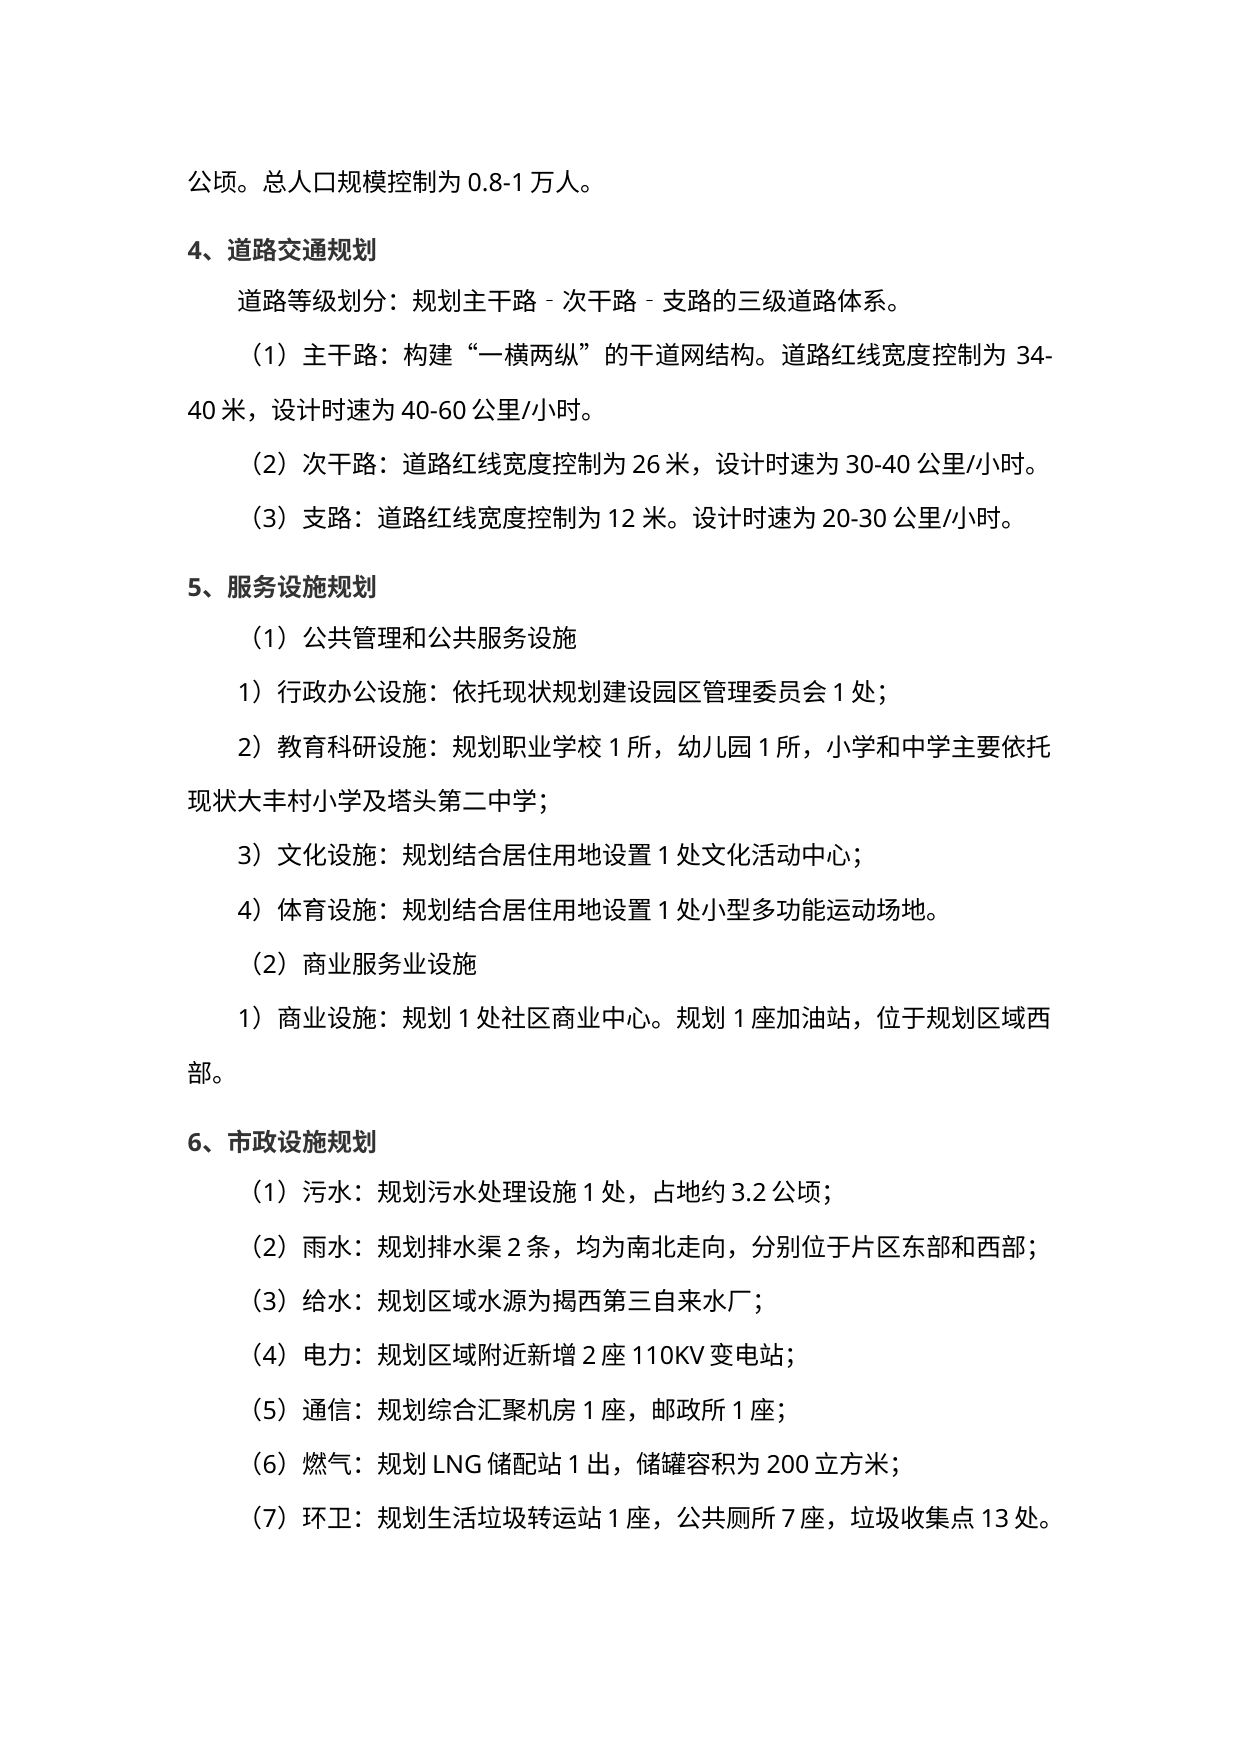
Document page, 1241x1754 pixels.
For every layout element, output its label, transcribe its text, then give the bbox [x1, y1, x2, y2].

text （2）次干路：道路红线宽度控制为26米，设计时速为30-40公里/小时。 [187, 444, 1053, 481]
text （7）环卫：规划生活垃圾转运站1座，公共厕所7座，垃圾收集点13处。 [187, 1499, 1053, 1535]
text 3）文化设施：规划结合居住用地设置1处文化活动中心； [187, 836, 1053, 872]
text 4）体育设施：规划结合居住用地设置1处小型多功能运动场地。 [187, 890, 1053, 926]
text （2）商业服务业设施 [187, 944, 1053, 981]
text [187, 162, 1053, 198]
text 1）行政办公设施：依托现状规划建设园区管理委员会1处； [187, 673, 1053, 709]
text （1）公共管理和公共服务设施 [187, 618, 1053, 654]
text （6）燃气：规划LNG储配站1出，储罐容积为200立方米； [187, 1444, 1053, 1481]
text （1）主干路：构建“一横两纵”的干道网结构。道路红线宽度控制为34-40米，设计时速为40-60公里/小时。 [187, 336, 1053, 426]
text 2）教育科研设施：规划职业学校1所，幼儿园1所，小学和中学主要依托现状大丰村小学及塔头第二中学； [187, 727, 1053, 818]
text 4、道路交通规划 [187, 216, 1053, 281]
text （3）支路：道路红线宽度控制为12 米。设计时速为20-30公里/小时。 [187, 499, 1053, 535]
text 道路等级划分：规划主干路‐次干路‐支路的三级道路体系。 [187, 281, 1053, 318]
text 6、市政设施规划 [187, 1108, 1053, 1173]
text （2）雨水：规划排水渠2条，均为南北走向，分别位于片区东部和西部； [187, 1227, 1053, 1263]
text （3）给水：规划区域水源为揭西第三自来水厂； [187, 1281, 1053, 1318]
text 5、服务设施规划 [187, 553, 1053, 618]
text 1）商业设施：规划1处社区商业中心。规划1座加油站，位于规划区域西部。 [187, 999, 1053, 1089]
text （4）电力：规划区域附近新增2座110KV变电站； [187, 1336, 1053, 1372]
text （1）污水：规划污水处理设施1处，占地约3.2公顷； [187, 1173, 1053, 1209]
text （5）通信：规划综合汇聚机房1座，邮政所1座； [187, 1390, 1053, 1426]
